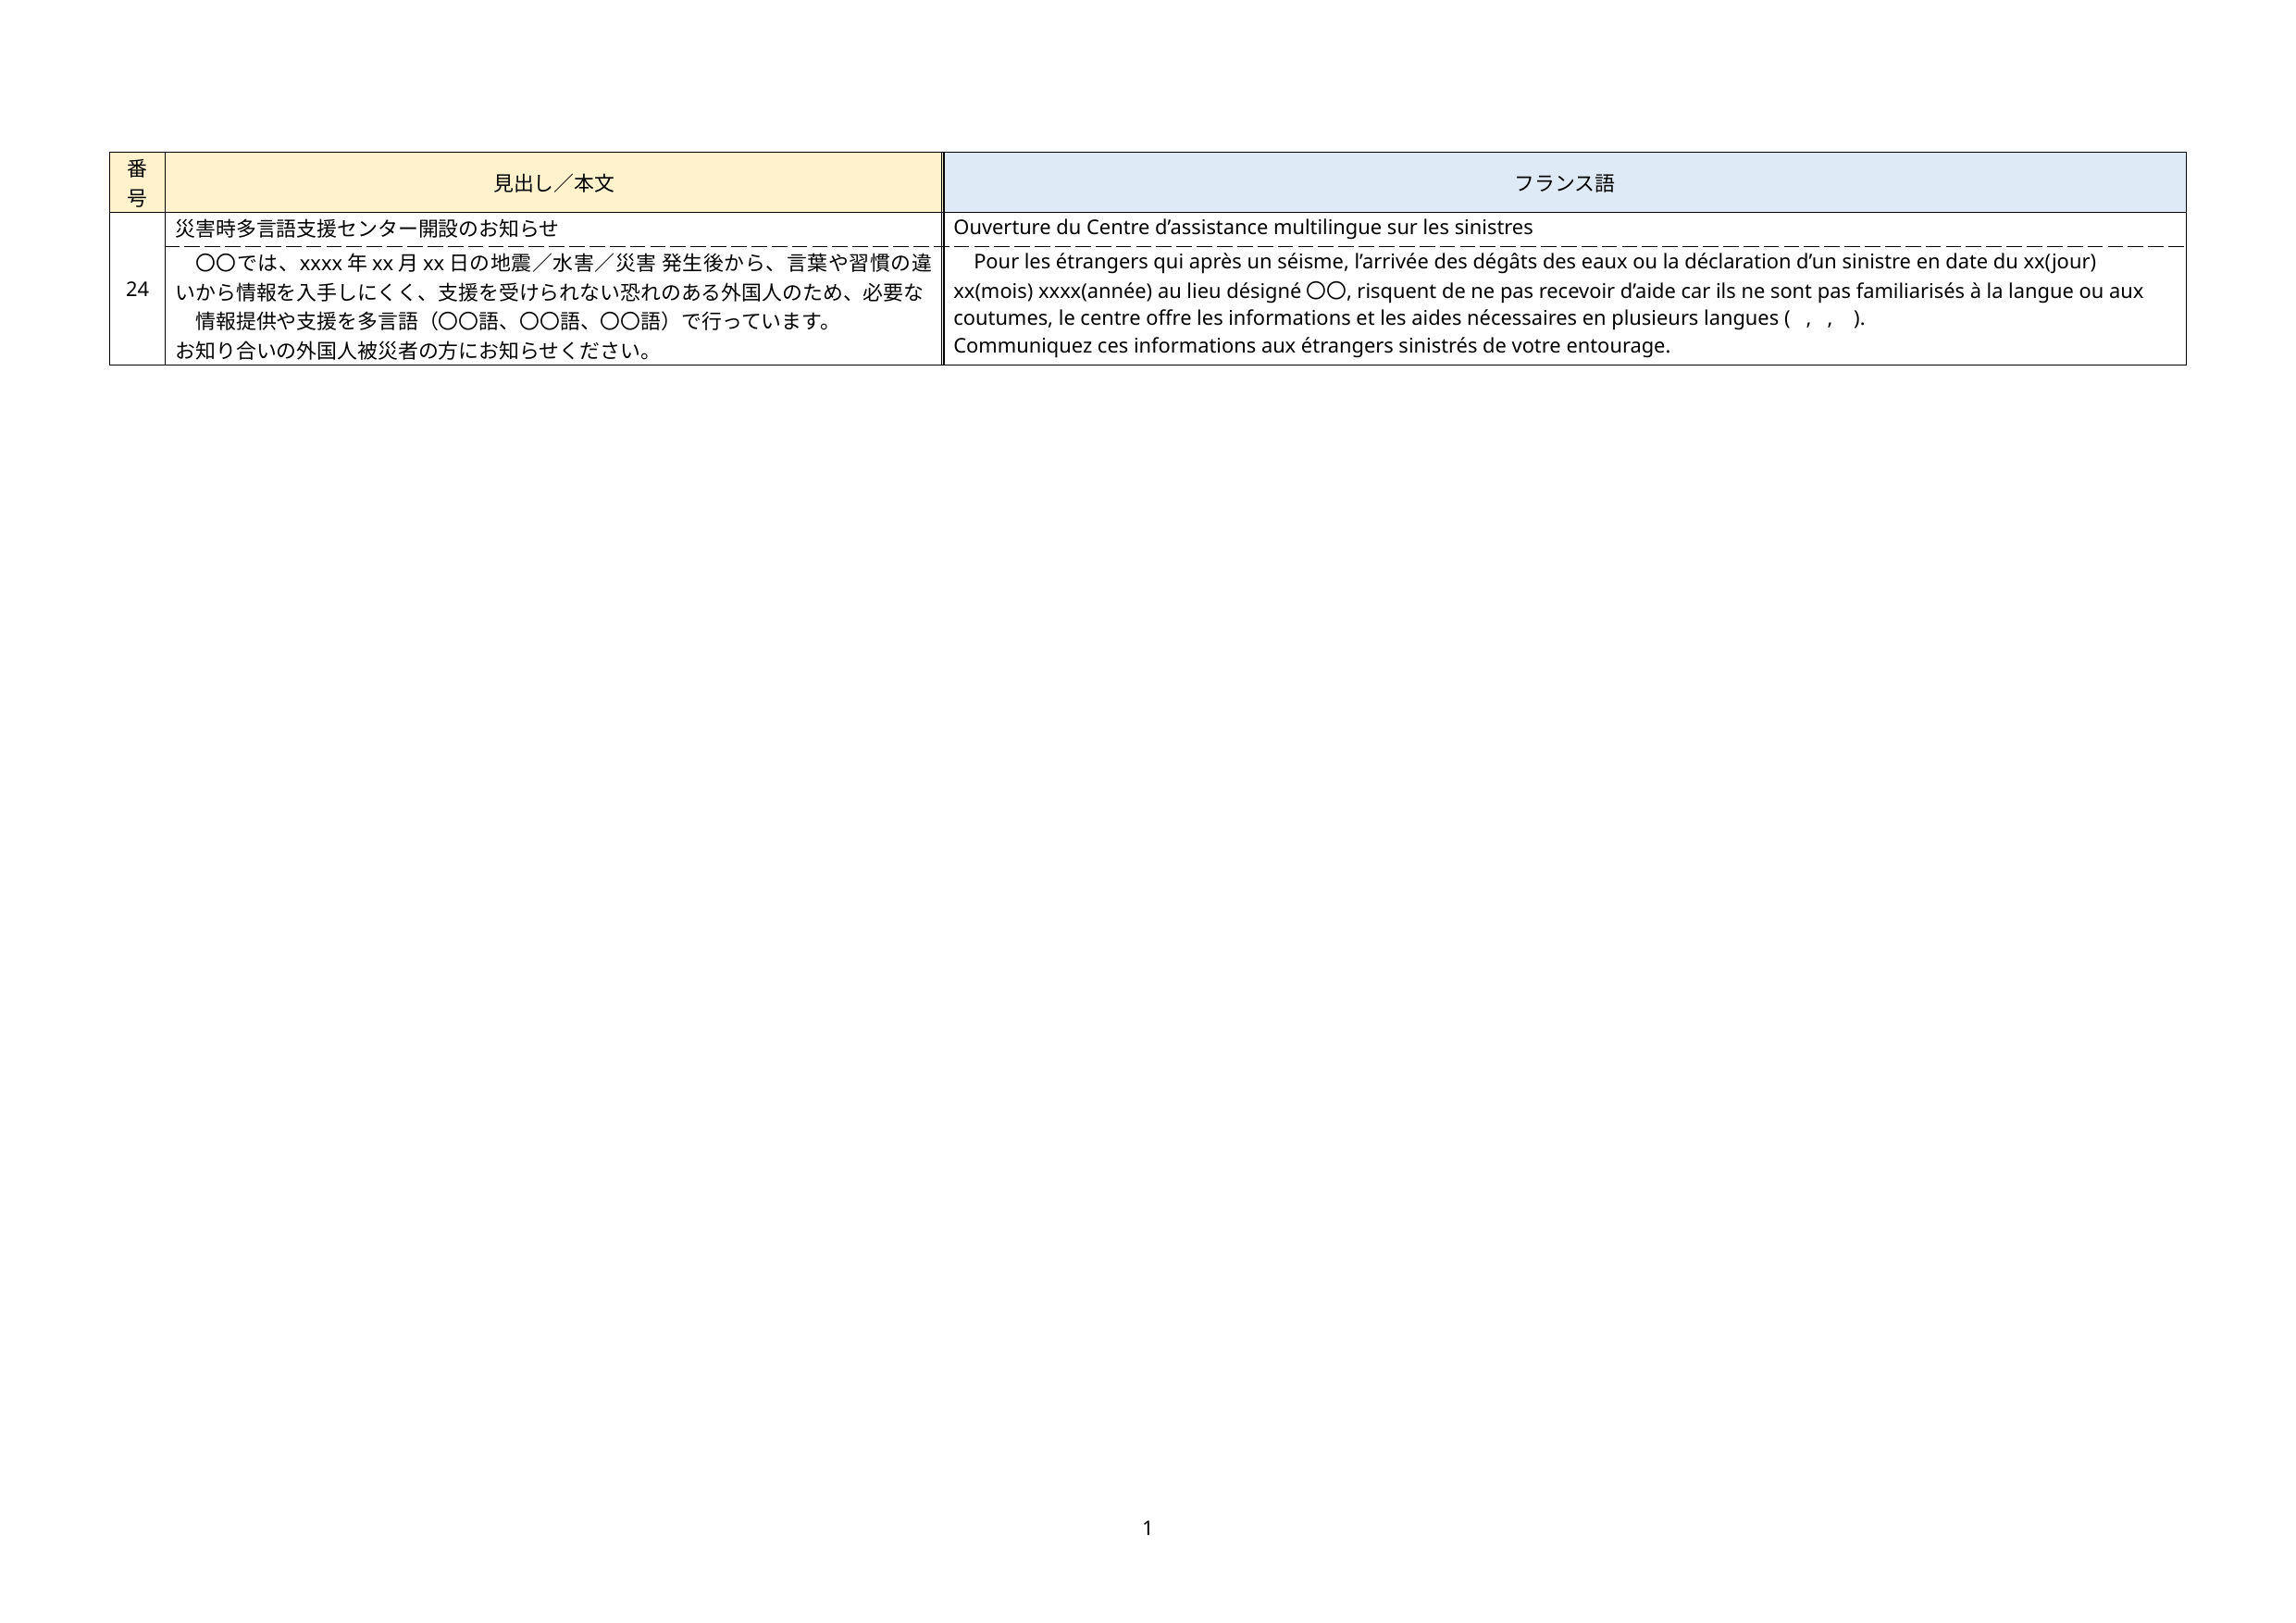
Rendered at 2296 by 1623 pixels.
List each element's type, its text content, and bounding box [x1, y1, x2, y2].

table_header 見出し／本文 [166, 153, 941, 212]
table_cell 〇〇では、xxxx年xx月xx日の地震／水害／災害 発生後から、言葉や習慣の違いから情報を入手しにくく、支援を受けられない恐れのある外国人のため、必要な 情報提供や支援を多言語（〇〇語、〇〇語、〇〇語）で行っています。 お知り合いの外国人被災者の方にお知らせください。 [166, 246, 941, 365]
table_cell Pour les étrangers qui après un séisme, l’arrivée des dégâts des eaux ou la déclaration d’un sinistre en date du xx(jour) xx(mois) xxxx(année) au lieu désigné〇〇, risquent de ne pas recevoir d’aide car ils ne sont pas familiarisés à la langue ou aux coutumes, le centre offre les informations et les aides nécessaires en plusieurs langues ( , , ). Communiquez ces informations aux étrangers sinistrés de votre entourage. [945, 246, 2186, 365]
table_header 番号 [110, 153, 165, 212]
table_cell 24 [110, 213, 165, 365]
table_cell Ouverture du Centre d’assistance multilingue sur les sinistres [945, 213, 2186, 246]
table_header フランス語 [945, 153, 2186, 212]
table_cell 災害時多言語支援センター開設のお知らせ [166, 213, 941, 246]
